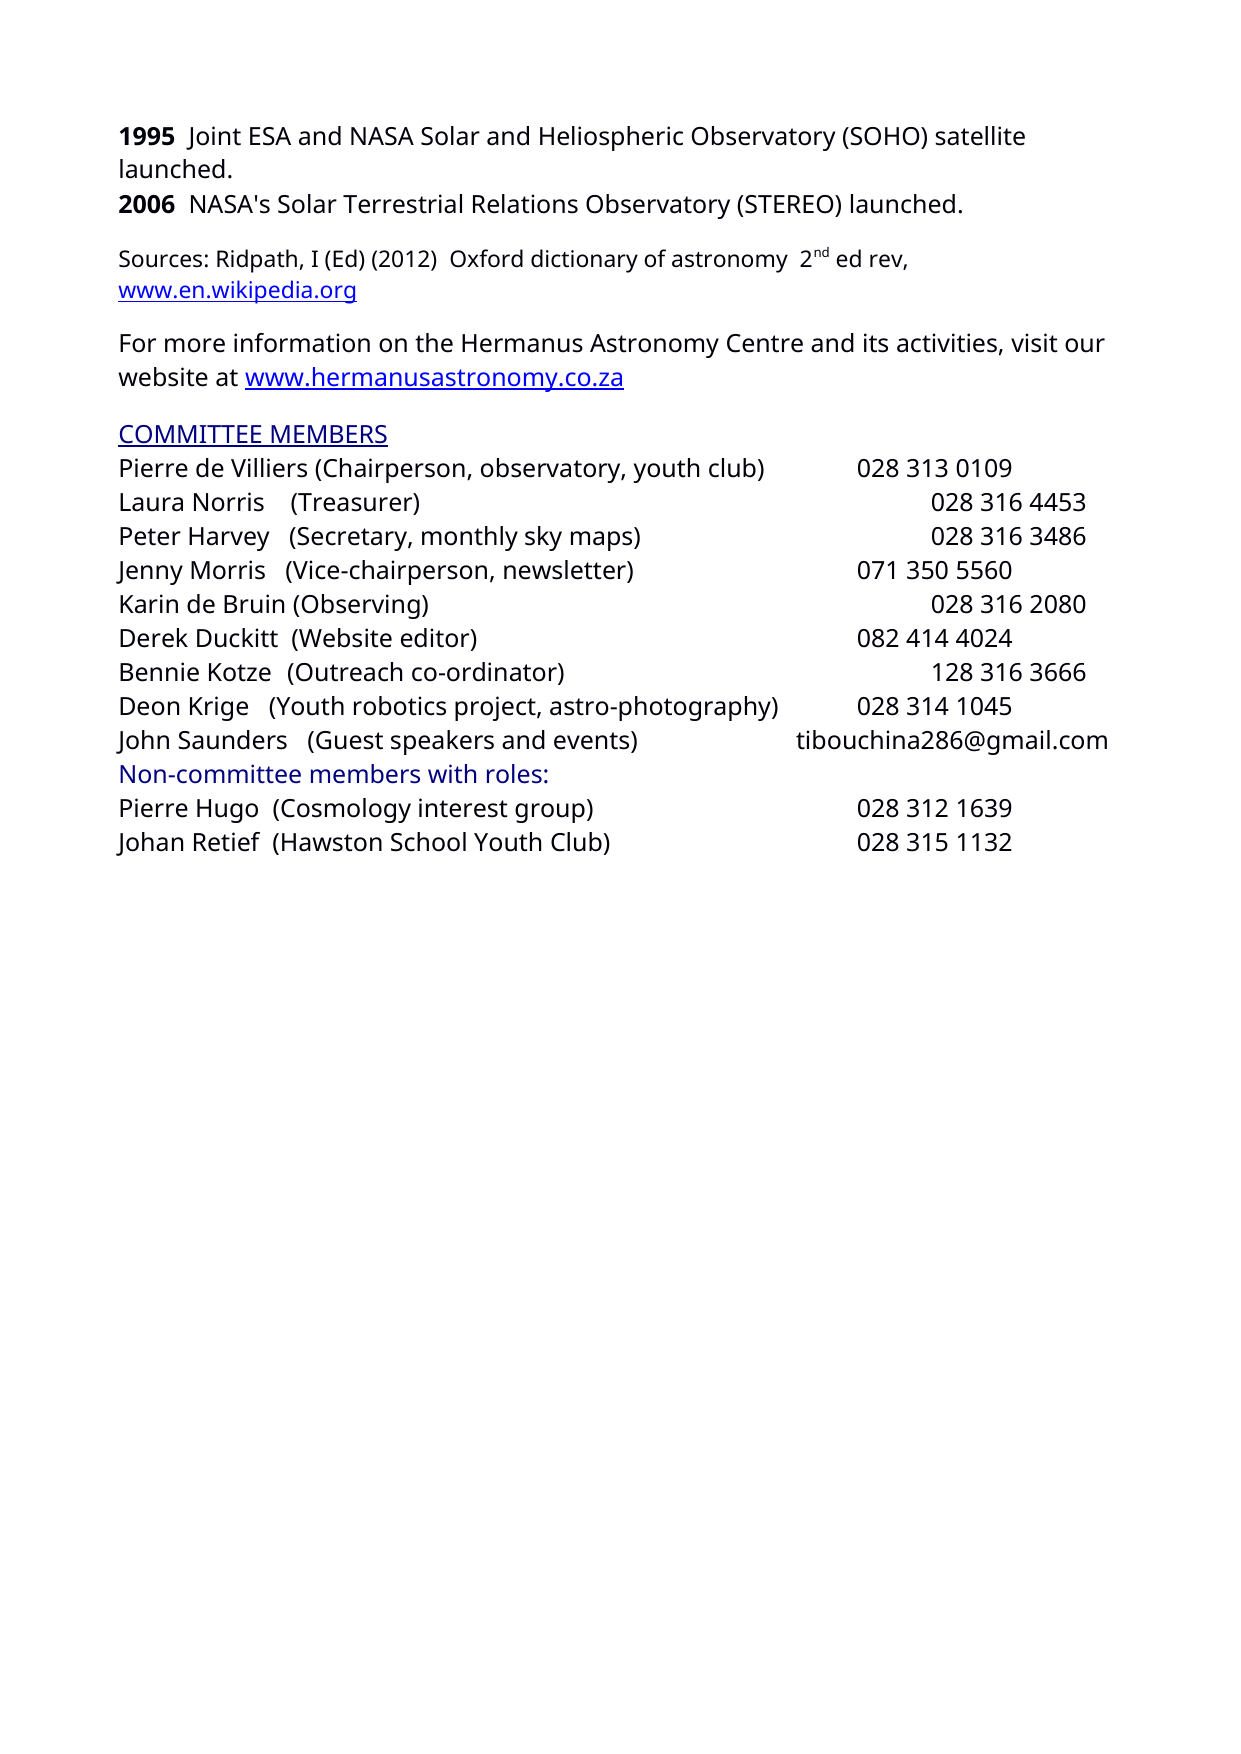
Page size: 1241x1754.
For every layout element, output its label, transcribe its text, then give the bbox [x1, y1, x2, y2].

text Pierre de Villiers (Chairperson, observatory, youth club) 028 313 0109 [118, 450, 1122, 484]
text Peter Harvey (Secretary, monthly sky maps) 028 316 3486 [118, 518, 1122, 552]
text For more information on the Hermanus Astronomy Centre and its activities, visit our website at www.hermanusastronomy.co.za [118, 325, 1122, 393]
text Karin de Bruin (Observing) 028 316 2080 [118, 587, 1122, 621]
text Jenny Morris (Vice-chairperson, newsletter) 071 350 5560 [118, 552, 1122, 587]
text Johan Retief (Hawston School Youth Club) 028 315 1132 [118, 825, 1122, 859]
text Pierre Hugo (Cosmology interest group) 028 312 1639 [118, 791, 1122, 825]
text Deon Krige (Youth robotics project, astro-photography) 028 314 1045 [118, 689, 1122, 723]
text 2006 NASA's Solar Terrestrial Relations Observatory (STEREO) launched. [118, 186, 1122, 220]
list COMMITTEE MEMBERS [118, 416, 1122, 450]
text 1995 Joint ESA and NASA Solar and Heliospheric Observatory (SOHO) satellite launched. [118, 118, 1122, 186]
text Non-committee members with roles: [118, 757, 1122, 791]
text Laura Norris (Treasurer) 028 316 4453 [118, 484, 1122, 518]
text Derek Duckitt (Website editor) 082 414 4024 [118, 621, 1122, 655]
text Sources: Ridpath, I (Ed) (2012) Oxford dictionary of astronomy 2nd ed rev, www.en.wikipedia.org [118, 243, 1122, 306]
text Bennie Kotze (Outreach co-ordinator) 128 316 3666 [118, 655, 1122, 689]
text John Saunders (Guest speakers and events) tibouchina286@gmail.com [118, 723, 1122, 757]
